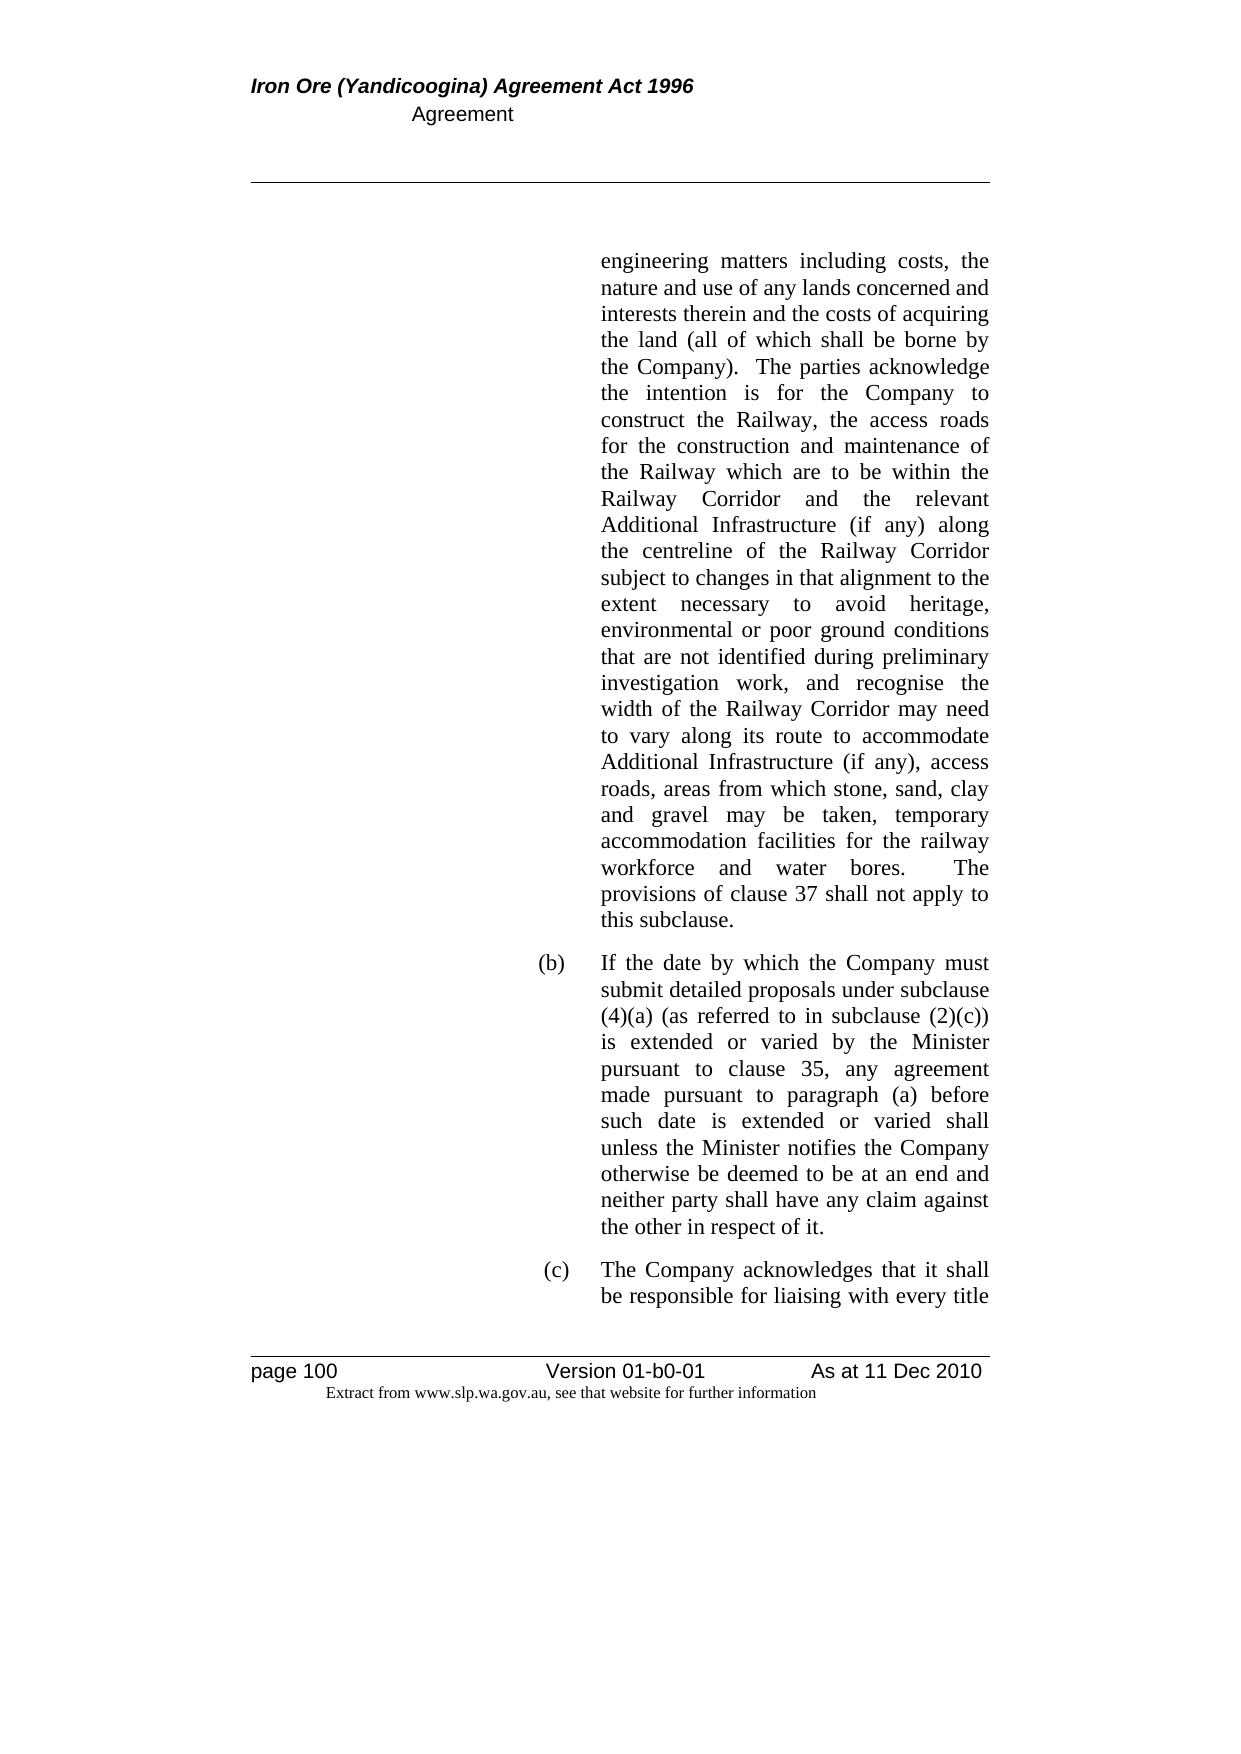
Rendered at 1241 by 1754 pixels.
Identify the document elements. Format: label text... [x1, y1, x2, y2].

text (b) If the date by which the Company must submit detailed proposals under subclause (4)(a) (as referred to in subclause (2)(c)) is extended or varied by the Minister pursuant to clause 35, any agreement made pursuant to paragraph (a) before such date is extended or varied shall unless the Minister notifies the Company otherwise be deemed to be at an end and neither party shall have any claim against the other in respect of it. [538, 949, 990, 1239]
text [538, 1256, 990, 1309]
